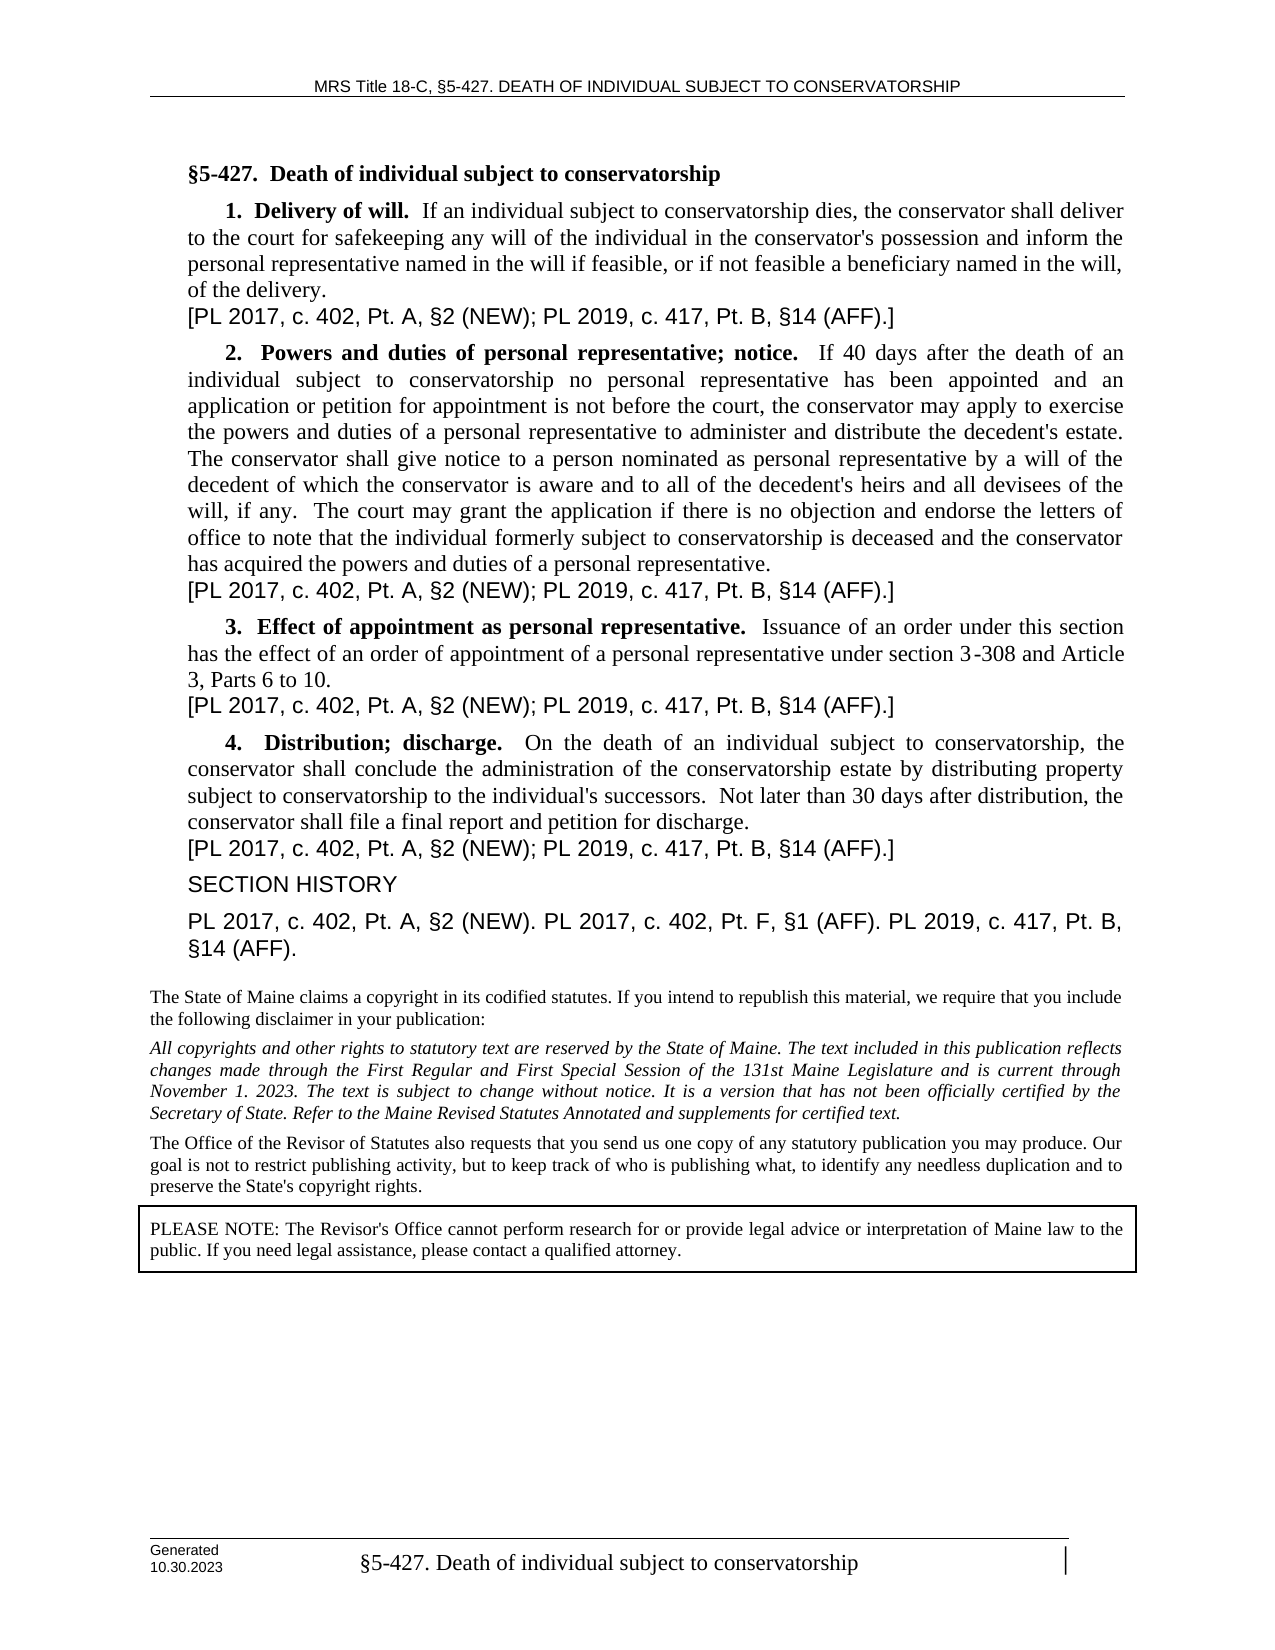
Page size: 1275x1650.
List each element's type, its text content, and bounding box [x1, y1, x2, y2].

text 1. Delivery of will. If an individual subject to conservatorship dies, the conservator shall deliver to the court for safekeeping any will of the individual in the conservator's possession and inform the personal representative named in the will if feasible, or if not feasible a beneficiary named in the will, of the delivery. [187, 197, 1125, 303]
text 4. Distribution; discharge. On the death of an individual subject to conservatorship, the conservator shall conclude the administration of the conservatorship estate by distributing property subject to conservatorship to the individual's successors. Not later than 30 days after distribution, the conservator shall file a final report and petition for discharge. [187, 729, 1125, 834]
text The State of Maine claims a copyright in its codified statutes. If you intend to republish this material, we require that you include the following disclaimer in your publication: [150, 986, 1125, 1029]
text PL 2017, c. 402, Pt. A, §2 (NEW). PL 2017, c. 402, Pt. F, §1 (AFF). PL 2019, c. 417, Pt. B, §14 (AFF). [187, 908, 1125, 961]
text 3. Effect of appointment as personal representative. Issuance of an order under this section has the effect of an order of appointment of a personal representative under section 3‑308 and Article 3, Parts 6 to 10. [187, 613, 1125, 692]
text SECTION HISTORY [187, 871, 1125, 898]
text 2. Powers and duties of personal representative; notice. If 40 days after the death of an individual subject to conservatorship no personal representative has been appointed and an application or petition for appointment is not before the court, the conservator may apply to exercise the powers and duties of a personal representative to administer and distribute the decedent's estate. The conservator shall give notice to a person nominated as personal representative by a will of the decedent of which the conservator is aware and to all of the decedent's heirs and all devisees of the will, if any. The court may grant the application if there is no objection and endorse the letters of office to note that the individual formerly subject to conservatorship is deceased and the conservator has acquired the powers and duties of a personal representative. [187, 339, 1125, 577]
text PLEASE NOTE: The Revisor's Office cannot perform research for or provide legal advice or interpretation of Maine law to the public. If you need legal assistance, please contact a qualified attorney. [140, 1207, 1135, 1271]
text [PL 2017, c. 402, Pt. A, §2 (NEW); PL 2019, c. 417, Pt. B, §14 (AFF).] [187, 577, 1125, 603]
text §5-427. Death of individual subject to conservatorship [187, 160, 1125, 187]
text The Office of the Revisor of Statutes also requests that you send us one copy of any statutory publication you may produce. Our goal is not to restrict publishing activity, but to keep track of who is publishing what, to identify any needless duplication and to preserve the State's copyright rights. [150, 1132, 1125, 1197]
text All copyrights and other rights to statutory text are reserved by the State of Maine. The text included in this publication reflects changes made through the First Regular and First Special Session of the 131st Maine Legislature and is current through November 1. 2023 . The text is subject to change without notice. It is a version that has not been officially certified by the Secretary of State. Refer to the Maine Revised Statutes Annotated and supplements for certified text. [150, 1037, 1125, 1123]
text [PL 2017, c. 402, Pt. A, §2 (NEW); PL 2019, c. 417, Pt. B, §14 (AFF).] [187, 303, 1125, 329]
text [PL 2017, c. 402, Pt. A, §2 (NEW); PL 2019, c. 417, Pt. B, §14 (AFF).] [187, 692, 1125, 719]
text [PL 2017, c. 402, Pt. A, §2 (NEW); PL 2019, c. 417, Pt. B, §14 (AFF).] [187, 834, 1125, 861]
